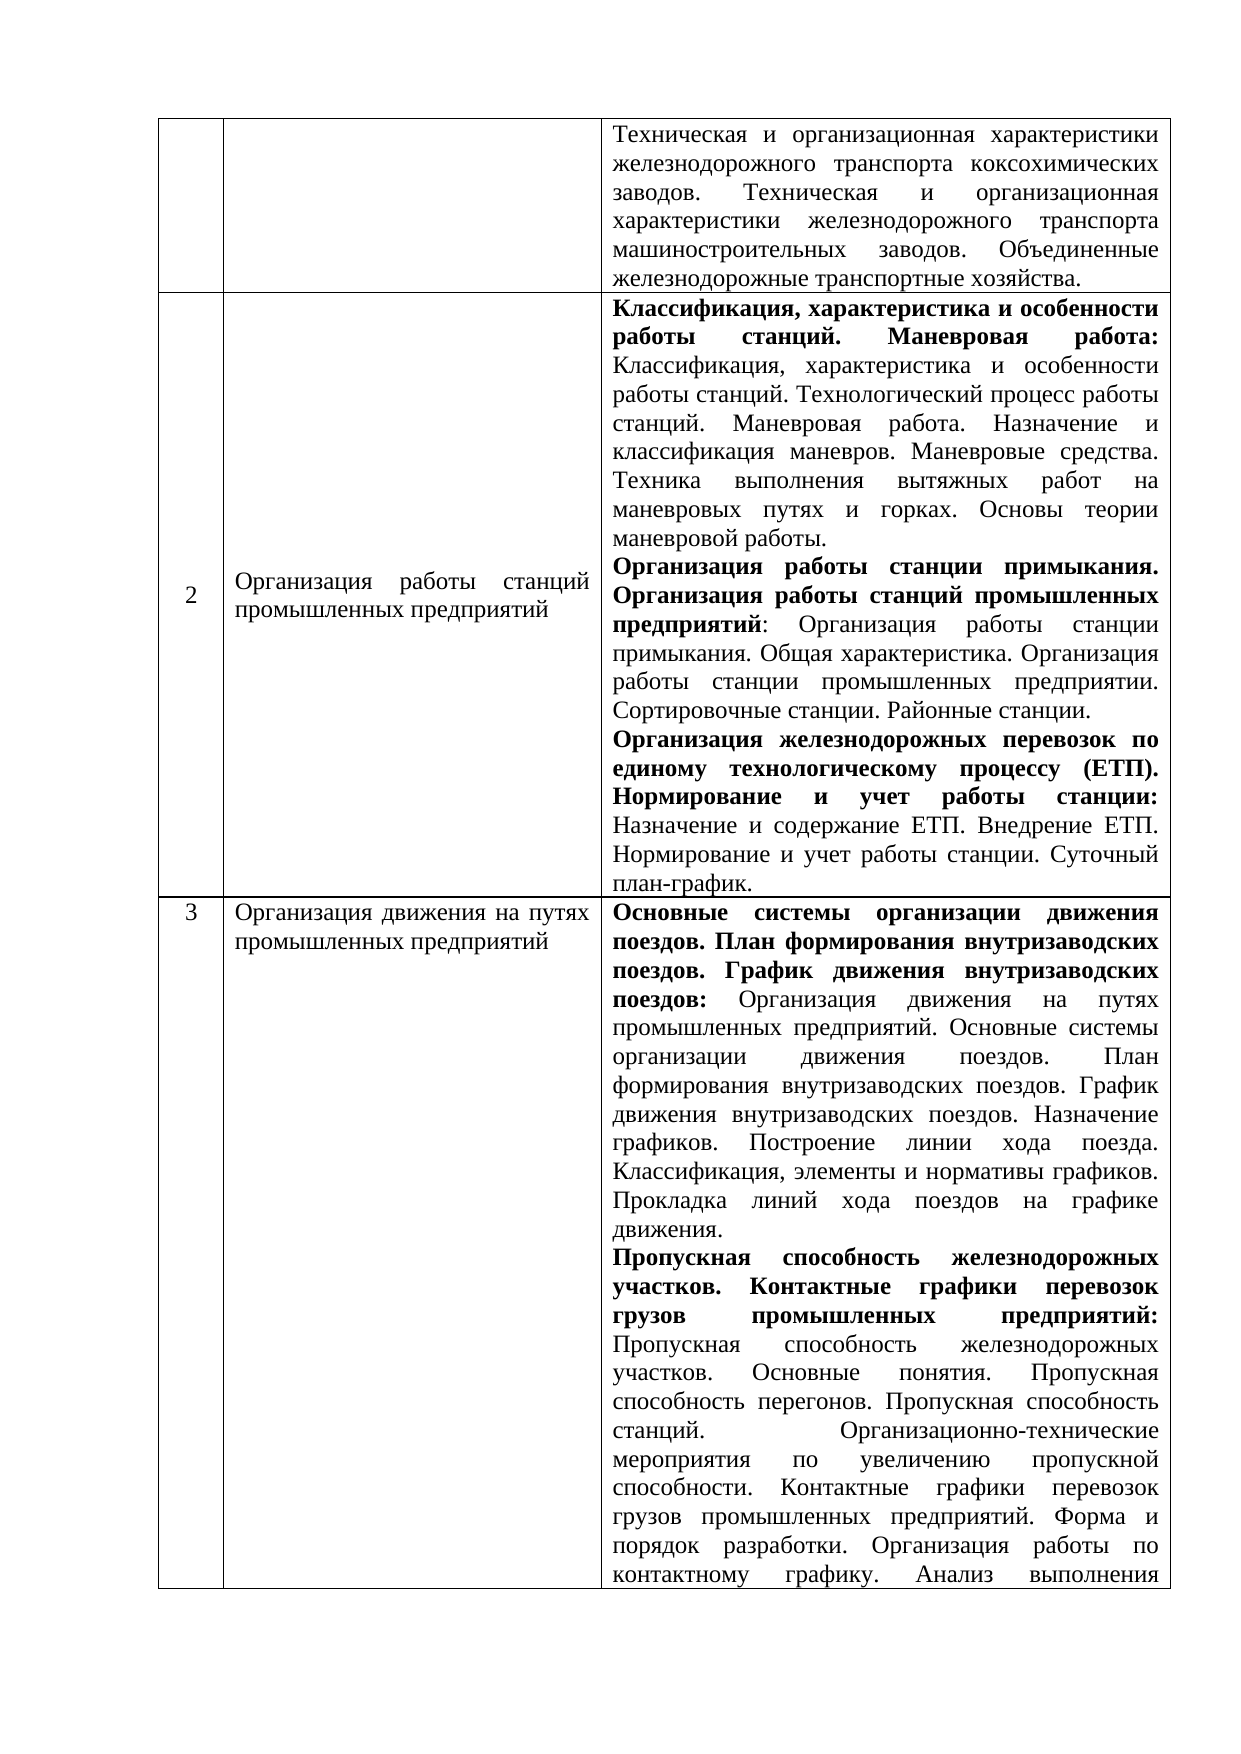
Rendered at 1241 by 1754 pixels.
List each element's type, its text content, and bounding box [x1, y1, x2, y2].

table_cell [224, 898, 601, 1587]
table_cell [224, 119, 601, 292]
table_cell 1 [159, 119, 223, 292]
table_cell Классификация, характеристика и особенности работы станций. Маневровая работа: Классификация, характеристика и особенности работы станций. Технологический процесс работы станций. Маневровая работа. Назначение и классификация маневров. Маневровые средства. Техника выполнения вытяжных работ на маневровых путях и горках. Основы теории маневровой работы. Организация работы станции примыкания. Организация работы станций промышленных предприятий: Организация работы станции примыкания. Общая характеристика. Организация работы станции промышленных предприятии. Сортировочные станции. Районные станции. Организация железнодорожных перевозок по единому технологическому процессу (ЕТП). Нормирование и учет работы станции: Назначение и содержание ЕТП. Внедрение ЕТП. Нормирование и учет работы станции. Суточный план-график. [602, 293, 1170, 896]
table_cell 3 [159, 898, 223, 1587]
table_cell 2 [159, 293, 223, 896]
table_cell Организация работы станций промышленных предприятий [224, 293, 601, 896]
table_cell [602, 119, 1170, 292]
